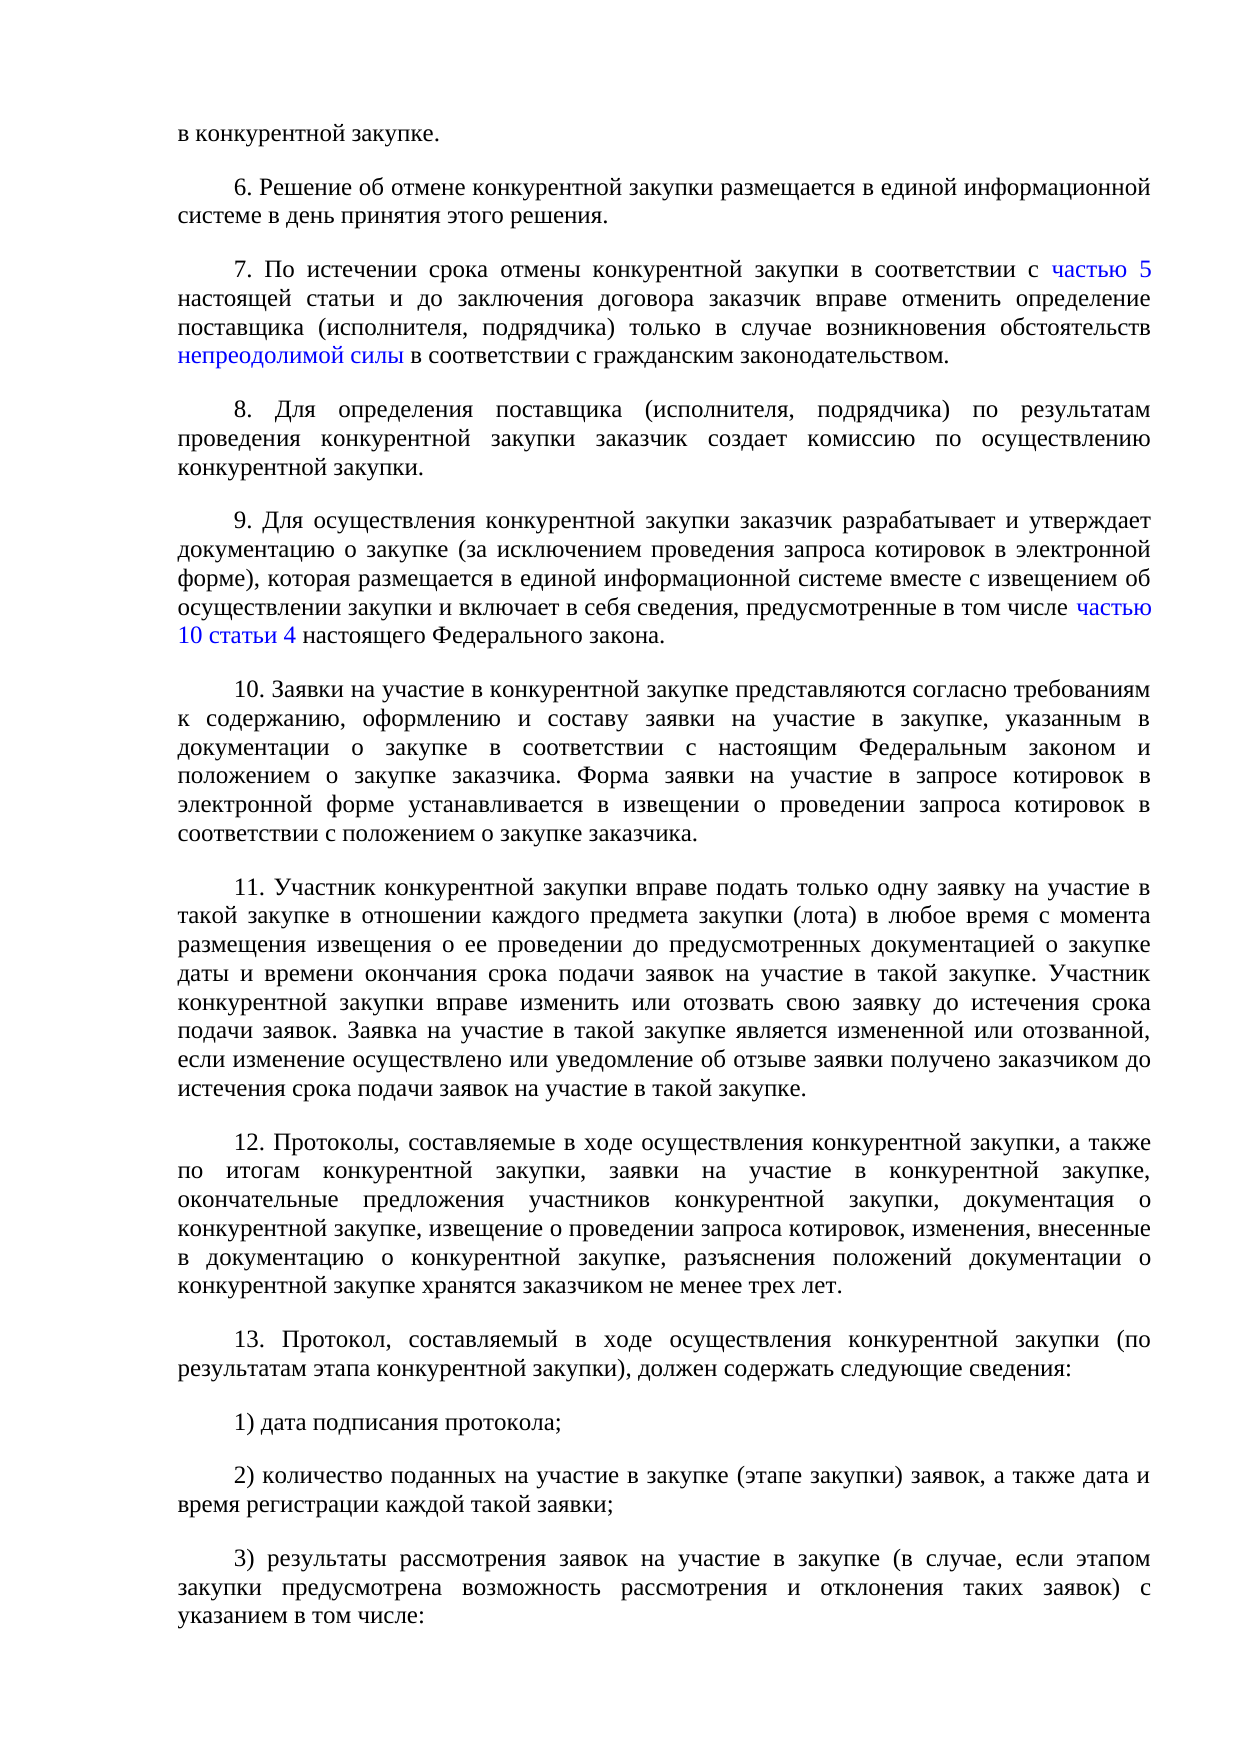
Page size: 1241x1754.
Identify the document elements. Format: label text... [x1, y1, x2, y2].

text 6. Решение об отмене конкурентной закупки размещается в единой информационной системе в день принятия этого решения. [177, 172, 1152, 229]
text 3) результаты рассмотрения заявок на участие в закупке (в случае, если этапом закупки предусмотрена возможность рассмотрения и отклонения таких заявок) с указанием в том числе: [177, 1543, 1152, 1629]
text 8. Для определения поставщика (исполнителя, подрядчика) по результатам проведения конкурентной закупки заказчик создает комиссию по осуществлению конкурентной закупки. [177, 394, 1152, 481]
text 11. Участник конкурентной закупки вправе подать только одну заявку на участие в такой закупке в отношении каждого предмета закупки (лота) в любое время с момента размещения извещения о ее проведении до предусмотренных документацией о закупке даты и времени окончания срока подачи заявок на участие в такой закупке. Участник конкурентной закупки вправе изменить или отозвать свою заявку до истечения срока подачи заявок. Заявка на участие в такой закупке является измененной или отозванной, если изменение осуществлено или уведомление об отзыве заявки получено заказчиком до истечения срока подачи заявок на участие в такой закупке. [177, 872, 1152, 1102]
text 12. Протоколы, составляемые в ходе осуществления конкурентной закупки, а также по итогам конкурентной закупки, заявки на участие в конкурентной закупке, окончательные предложения участников конкурентной закупки, документация о конкурентной закупке, извещение о проведении запроса котировок, изменения, внесенные в документацию о конкурентной закупке, разъяснения положений документации о конкурентной закупке хранятся заказчиком не менее трех лет. [177, 1127, 1152, 1299]
text 2) количество поданных на участие в закупке (этапе закупки) заявок, а также дата и время регистрации каждой такой заявки; [177, 1461, 1152, 1518]
text 13. Протокол, составляемый в ходе осуществления конкурентной закупки (по результатам этапа конкурентной закупки), должен содержать следующие сведения: [177, 1324, 1152, 1382]
text 10. Заявки на участие в конкурентной закупке представляются согласно требованиям к содержанию, оформлению и составу заявки на участие в закупке, указанным в документации о закупке в соответствии с настоящим Федеральным законом и положением о закупке заказчика. Форма заявки на участие в запросе котировок в электронной форме устанавливается в извещении о проведении запроса котировок в соответствии с положением о закупке заказчика. [177, 674, 1152, 847]
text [177, 118, 1152, 147]
text 1) дата подписания протокола; [177, 1407, 1152, 1436]
text 9. Для осуществления конкурентной закупки заказчик разрабатывает и утверждает документацию о закупке (за исключением проведения запроса котировок в электронной форме), которая размещается в единой информационной системе вместе с извещением об осуществлении закупки и включает в себя сведения, предусмотренные в том числе частью 10 статьи 4 настоящего Федерального закона. [177, 506, 1152, 649]
text 7. По истечении срока отмены конкурентной закупки в соответствии с частью 5 настоящей статьи и до заключения договора заказчик вправе отменить определение поставщика (исполнителя, подрядчика) только в случае возникновения обстоятельств непреодолимой силы в соответствии с гражданским законодательством. [177, 254, 1152, 369]
